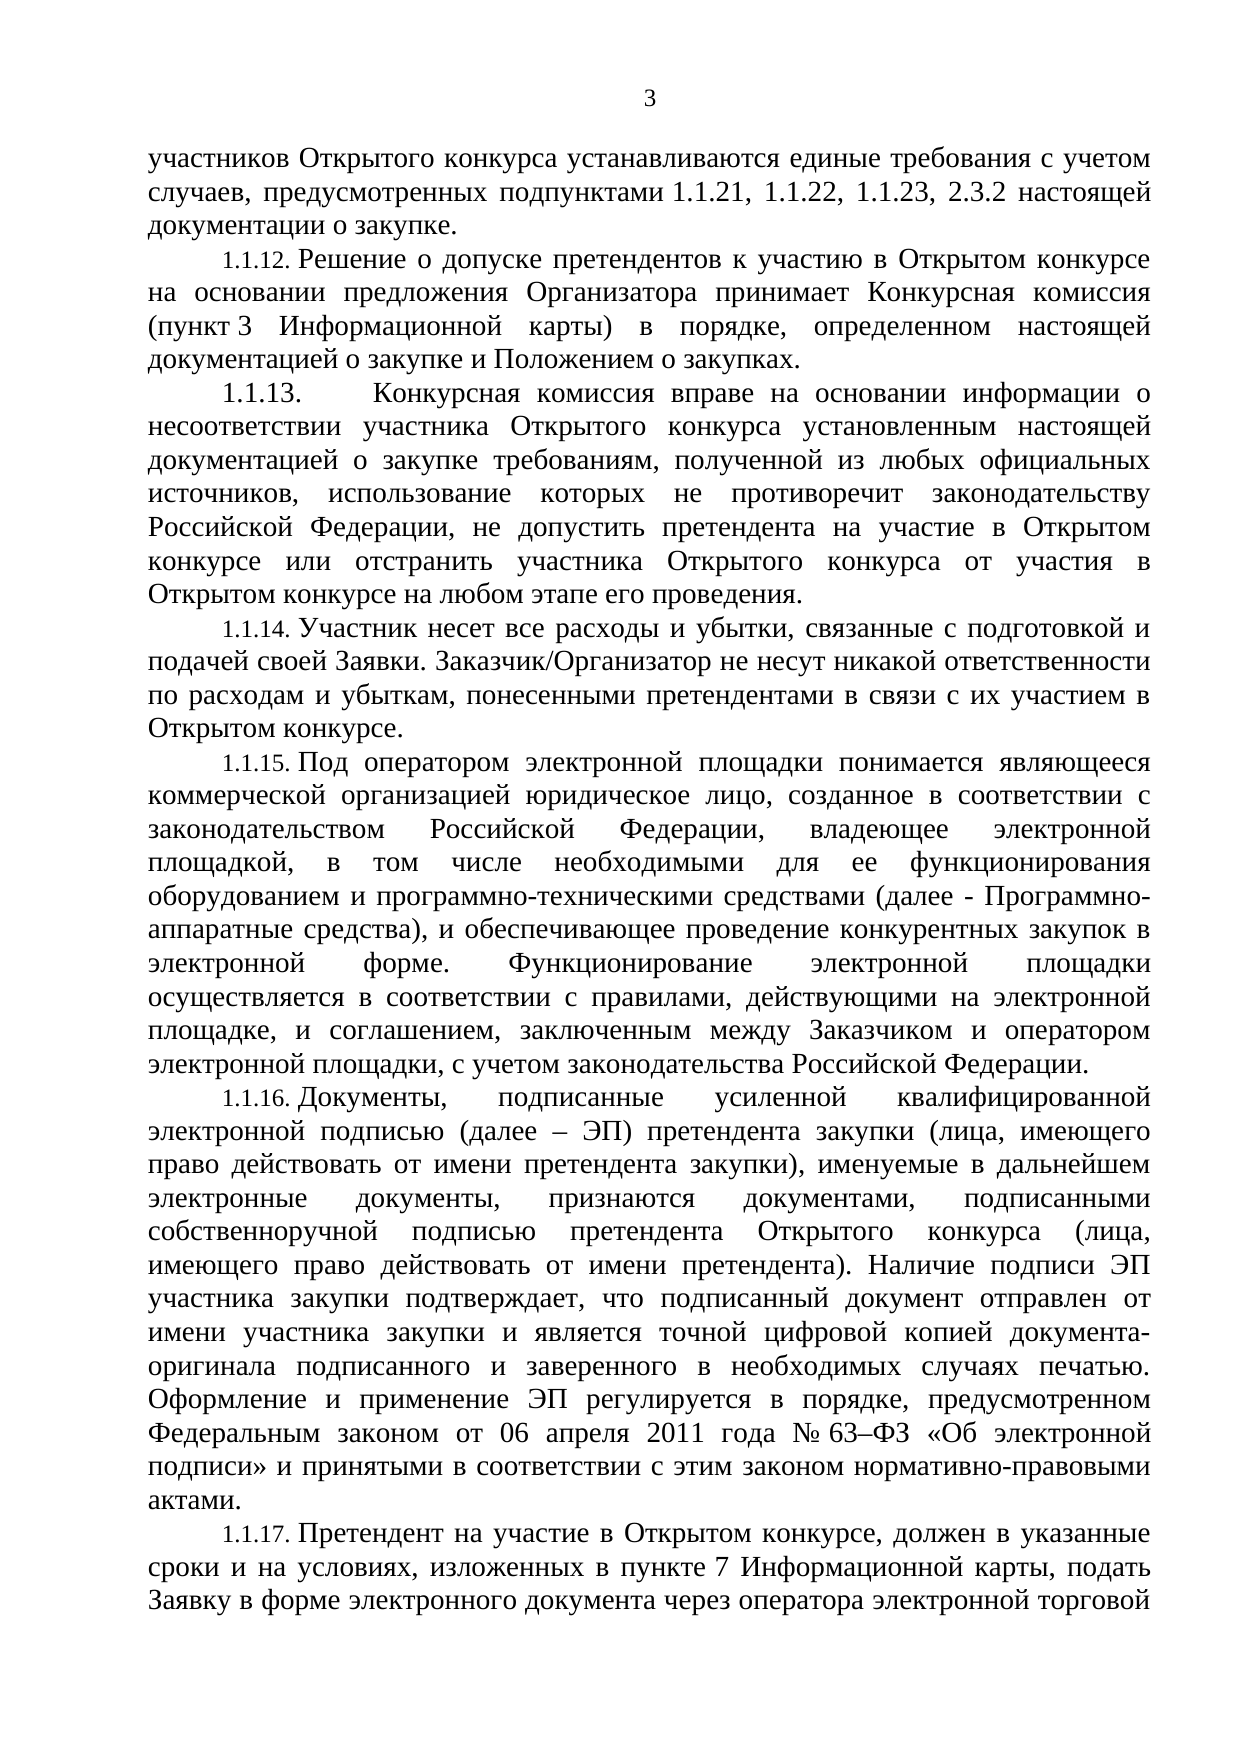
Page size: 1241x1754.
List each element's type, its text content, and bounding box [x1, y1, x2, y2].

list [148, 140, 1152, 241]
list Документы, подписанные усиленной квалифицированной электронной подписью (далее – ЭП) претендента закупки (лица, имеющего право действовать от имени претендента закупки), именуемые в дальнейшем электронные документы, признаются документами, подписанными собственноручной подписью претендента Открытого конкурса (лица, имеющего право действовать от имени претендента). Наличие подписи ЭП участника закупки подтверждает, что подписанный документ отправлен от имени участника закупки и является точной цифровой копией документа-оригинала подписанного и заверенного в необходимых случаях печатью. Оформление и применение ЭП регулируется в порядке, предусмотренном Федеральным законом от 06 апреля 2011 года № 63–ФЗ «Об электронной подписи» и принятыми в соответствии с этим законом нормативно-правовыми актами. [148, 1079, 1152, 1515]
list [148, 1515, 1152, 1616]
list Под оператором электронной площадки понимается являющееся коммерческой организацией юридическое лицо, созданное в соответствии с законодательством Российской Федерации, владеющее электронной площадкой, в том числе необходимыми для ее функционирования оборудованием и программно-техническими средствами (далее - Программно-аппаратные средства), и обеспечивающее проведение конкурентных закупок в электронной форме. Функционирование электронной площадки осуществляется в соответствии с правилами, действующими на электронной площадке, и соглашением, заключенным между Заказчиком и оператором электронной площадки, с учетом законодательства Российской Федерации. [148, 744, 1152, 1079]
list Решение о допуске претендентов к участию в Открытом конкурсе на основании предложения Организатора принимает Конкурсная комиссия (пункт 3 Информационной карты) в порядке, определенном настоящей документацией о закупке и Положением о закупках. [148, 241, 1152, 375]
list Участник несет все расходы и убытки, связанные с подготовкой и подачей своей Заявки. Заказчик/Организатор не несут никакой ответственности по расходам и убыткам, понесенными претендентами в связи с их участием в Открытом конкурсе. [148, 610, 1152, 744]
list Конкурсная комиссия вправе на основании информации о несоответствии участника Открытого конкурса установленным настоящей документацией о закупке требованиям, полученной из любых официальных источников, использование которых не противоречит законодательству Российской Федерации, не допустить претендента на участие в Открытом конкурсе или отстранить участника Открытого конкурса от участия в Открытом конкурсе на любом этапе его проведения. [148, 375, 1152, 610]
